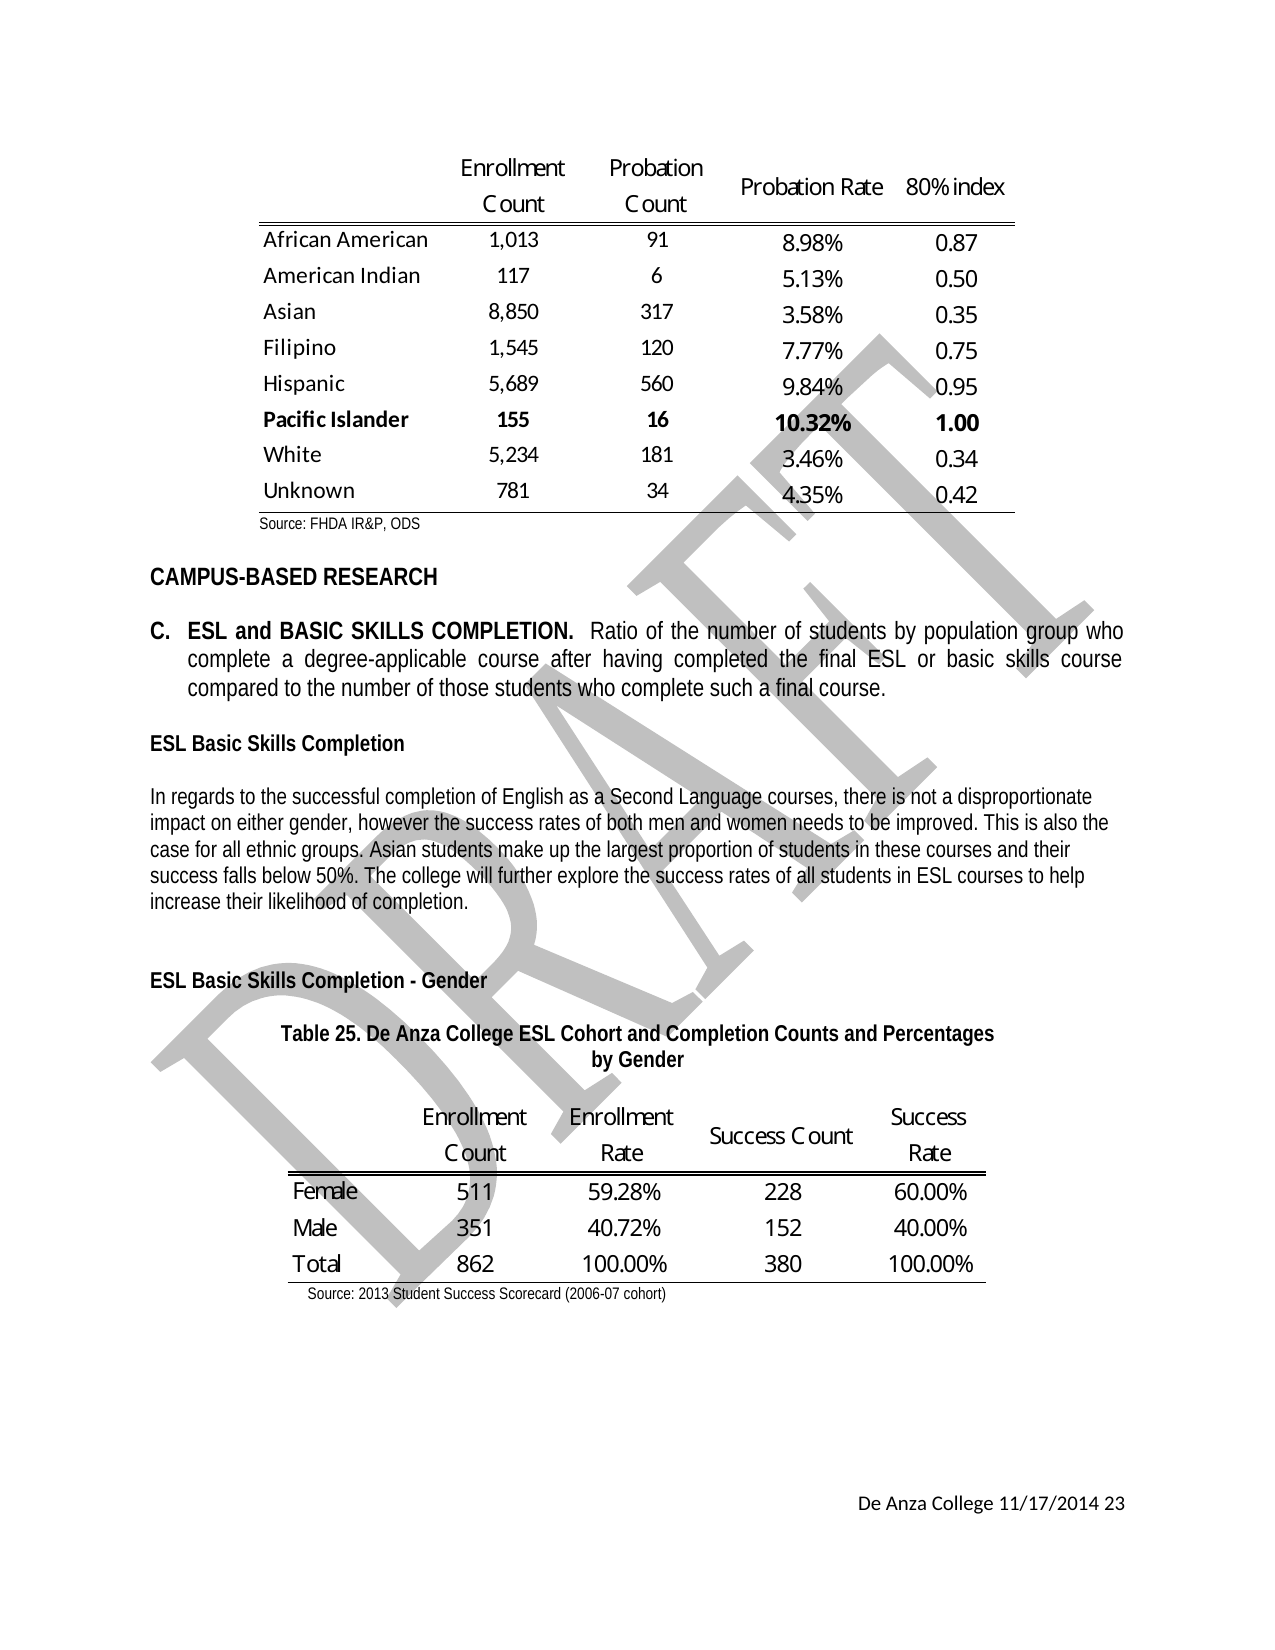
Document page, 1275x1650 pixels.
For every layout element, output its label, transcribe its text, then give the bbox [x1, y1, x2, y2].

text by Gender [150, 1046, 1125, 1073]
text ESL Basic Skills Completion [150, 730, 1125, 757]
text Source: FHDA IR&P, ODS [225, 514, 1125, 533]
text Source: 2013 Student Success Scorecard (2006-07 cohort) [225, 1283, 1125, 1303]
text CAMPUS-BASED RESEARCH [150, 562, 1125, 591]
list ESL and BASIC SKILLS COMPLETION. Ratio of the number of students by population group who complete a degree-applicable course after having completed the final ESL or basic skills course compared to the number of those students who complete such a final course. [150, 616, 1125, 702]
text In regards to the successful completion of English as a Second Language courses, there is not a disproportionate impact on either gender, however the success rates of both men and women needs to be improved. This is also the case for all ethnic groups. Asian students make up the largest proportion of students in these courses and their success falls below 50%. The college will further explore the success rates of all students in ESL courses to help increase their likelihood of completion. [150, 783, 1125, 915]
text ESL Basic Skills Completion - Gender [150, 967, 1125, 994]
text Table 25. De Anza College ESL Cohort and Completion Counts and Percentages [150, 1020, 1125, 1046]
